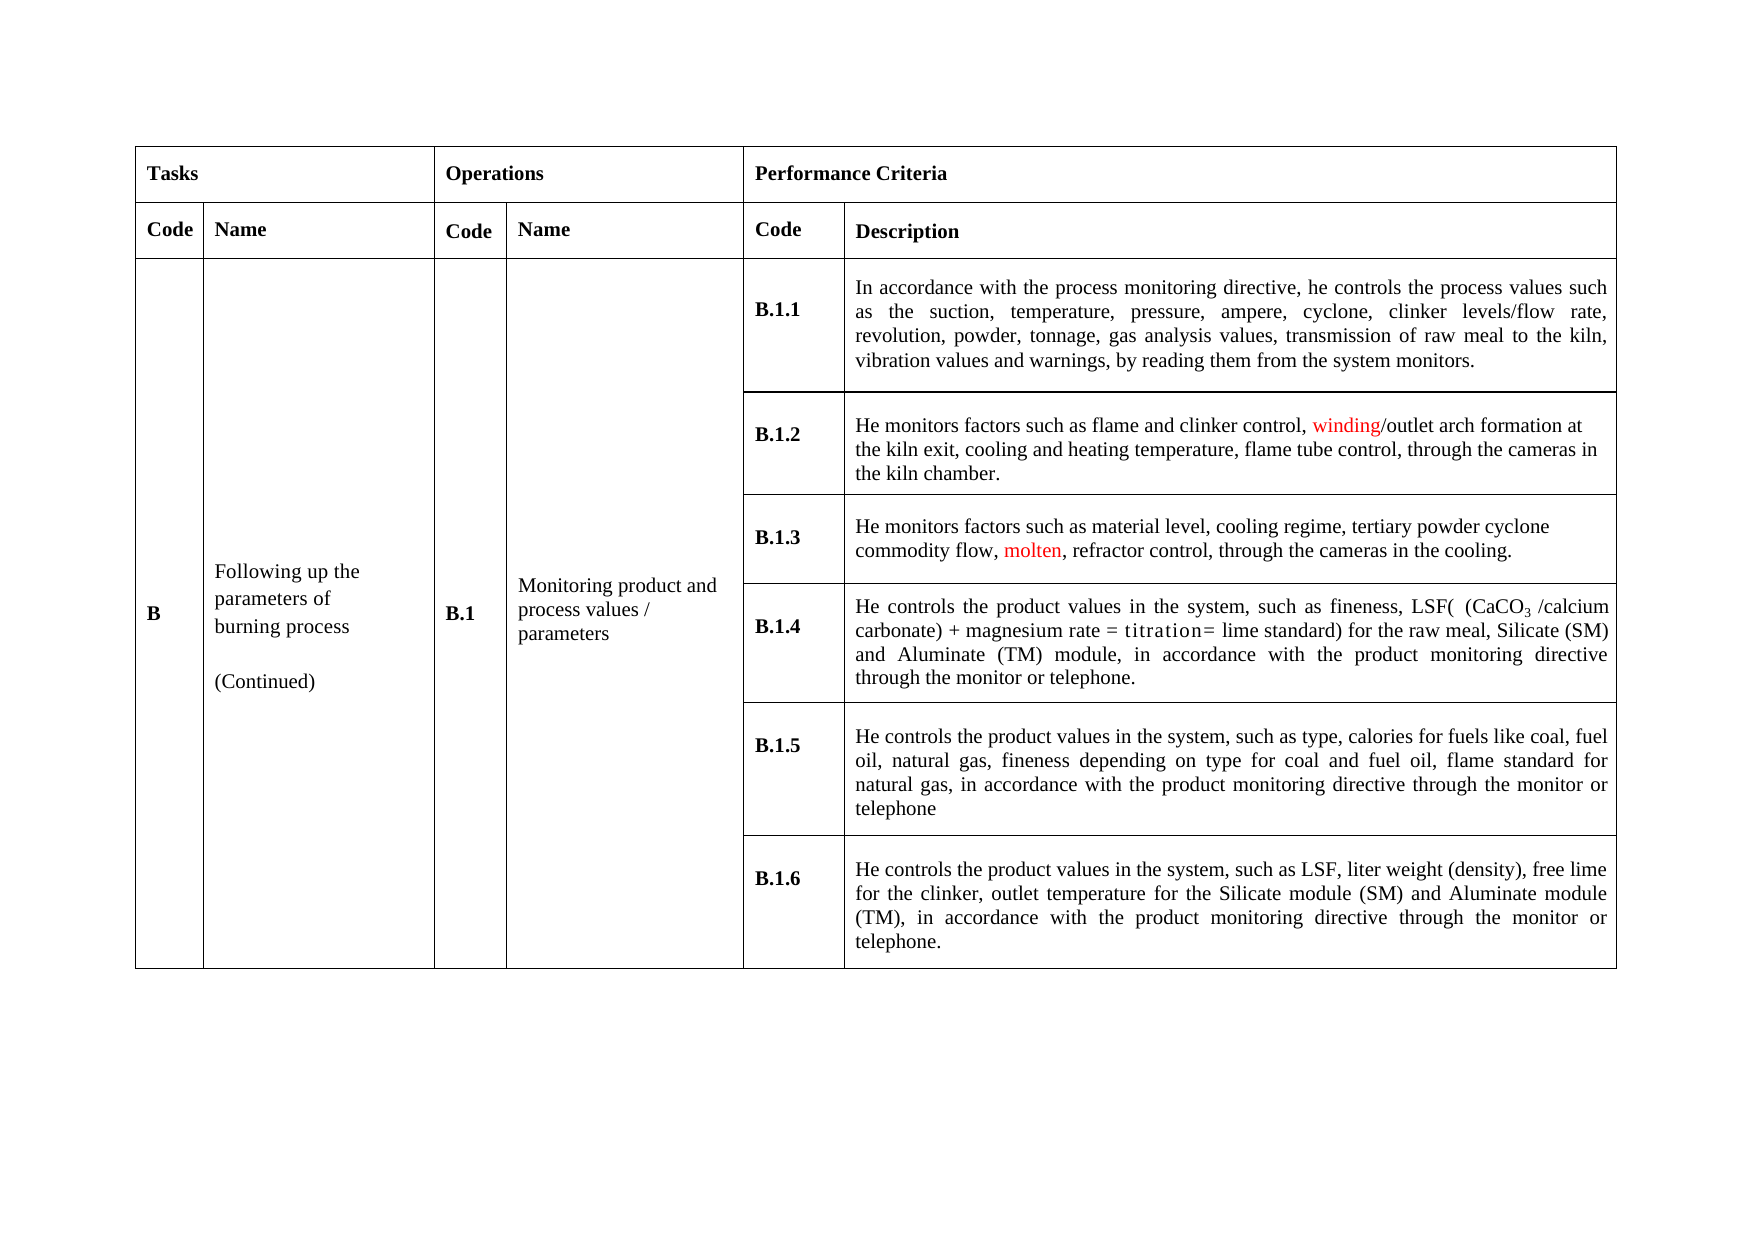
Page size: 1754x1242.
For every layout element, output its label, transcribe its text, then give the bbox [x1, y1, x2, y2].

table_cell In accordance with the process monitoring directive, he controls the process values such as the suction, temperature, pressure, ampere, cyclone, clinker levels/flow rate, revolution, powder, tonnage, gas analysis values, transmission of raw meal to the kiln, vibration values and warnings, by reading them from the system monitors. [845, 259, 1616, 391]
table_cell He controls the product values in the system, such as type, calories for fuels like coal, fuel oil, natural gas, fineness depending on type for coal and fuel oil, flame standard for natural gas, in accordance with the product monitoring directive through the monitor or telephone [845, 703, 1616, 835]
table_cell B.1.2 [744, 393, 844, 494]
table_header Performance Criteria [744, 147, 1616, 202]
table_cell B.1.5 [744, 703, 844, 835]
table_cell Name [507, 203, 743, 258]
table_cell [204, 259, 434, 968]
table_cell He controls the product values in the system, such as fineness, LSF( (CaCO3 /calcium carbonate) + magnesium rate = titration= lime standard) for the raw meal, Silicate (SM) and Aluminate (TM) module, in accordance with the product monitoring directive through the monitor or telephone. [845, 584, 1616, 702]
table_cell B.1.1 [744, 259, 844, 391]
table_cell B [136, 259, 203, 968]
table_cell Monitoring product and process values / parameters [507, 259, 743, 968]
table_cell Code [435, 203, 506, 258]
table_header Operations [435, 147, 743, 202]
table_cell He monitors factors such as material level, cooling regime, tertiary powder cyclone commodity flow, molten, refractor control, through the cameras in the cooling. [845, 495, 1616, 583]
table_cell Description [845, 203, 1616, 258]
table_cell He controls the product values in the system, such as LSF, liter weight (density), free lime for the clinker, outlet temperature for the Silicate module (SM) and Aluminate module (TM), in accordance with the product monitoring directive through the monitor or telephone. [845, 836, 1616, 968]
table_cell He monitors factors such as flame and clinker control, winding/outlet arch formation at the kiln exit, cooling and heating temperature, flame tube control, through the cameras in the kiln chamber. [845, 393, 1616, 494]
table_cell B.1.3 [744, 495, 844, 583]
table_cell Code [744, 203, 844, 258]
table_cell B.1 [435, 259, 506, 968]
table_cell B.1.4 [744, 584, 844, 702]
table_cell B.1.6 [744, 836, 844, 968]
table_header Tasks [136, 147, 434, 202]
table_cell Name [204, 203, 434, 258]
table_cell Code [136, 203, 203, 258]
